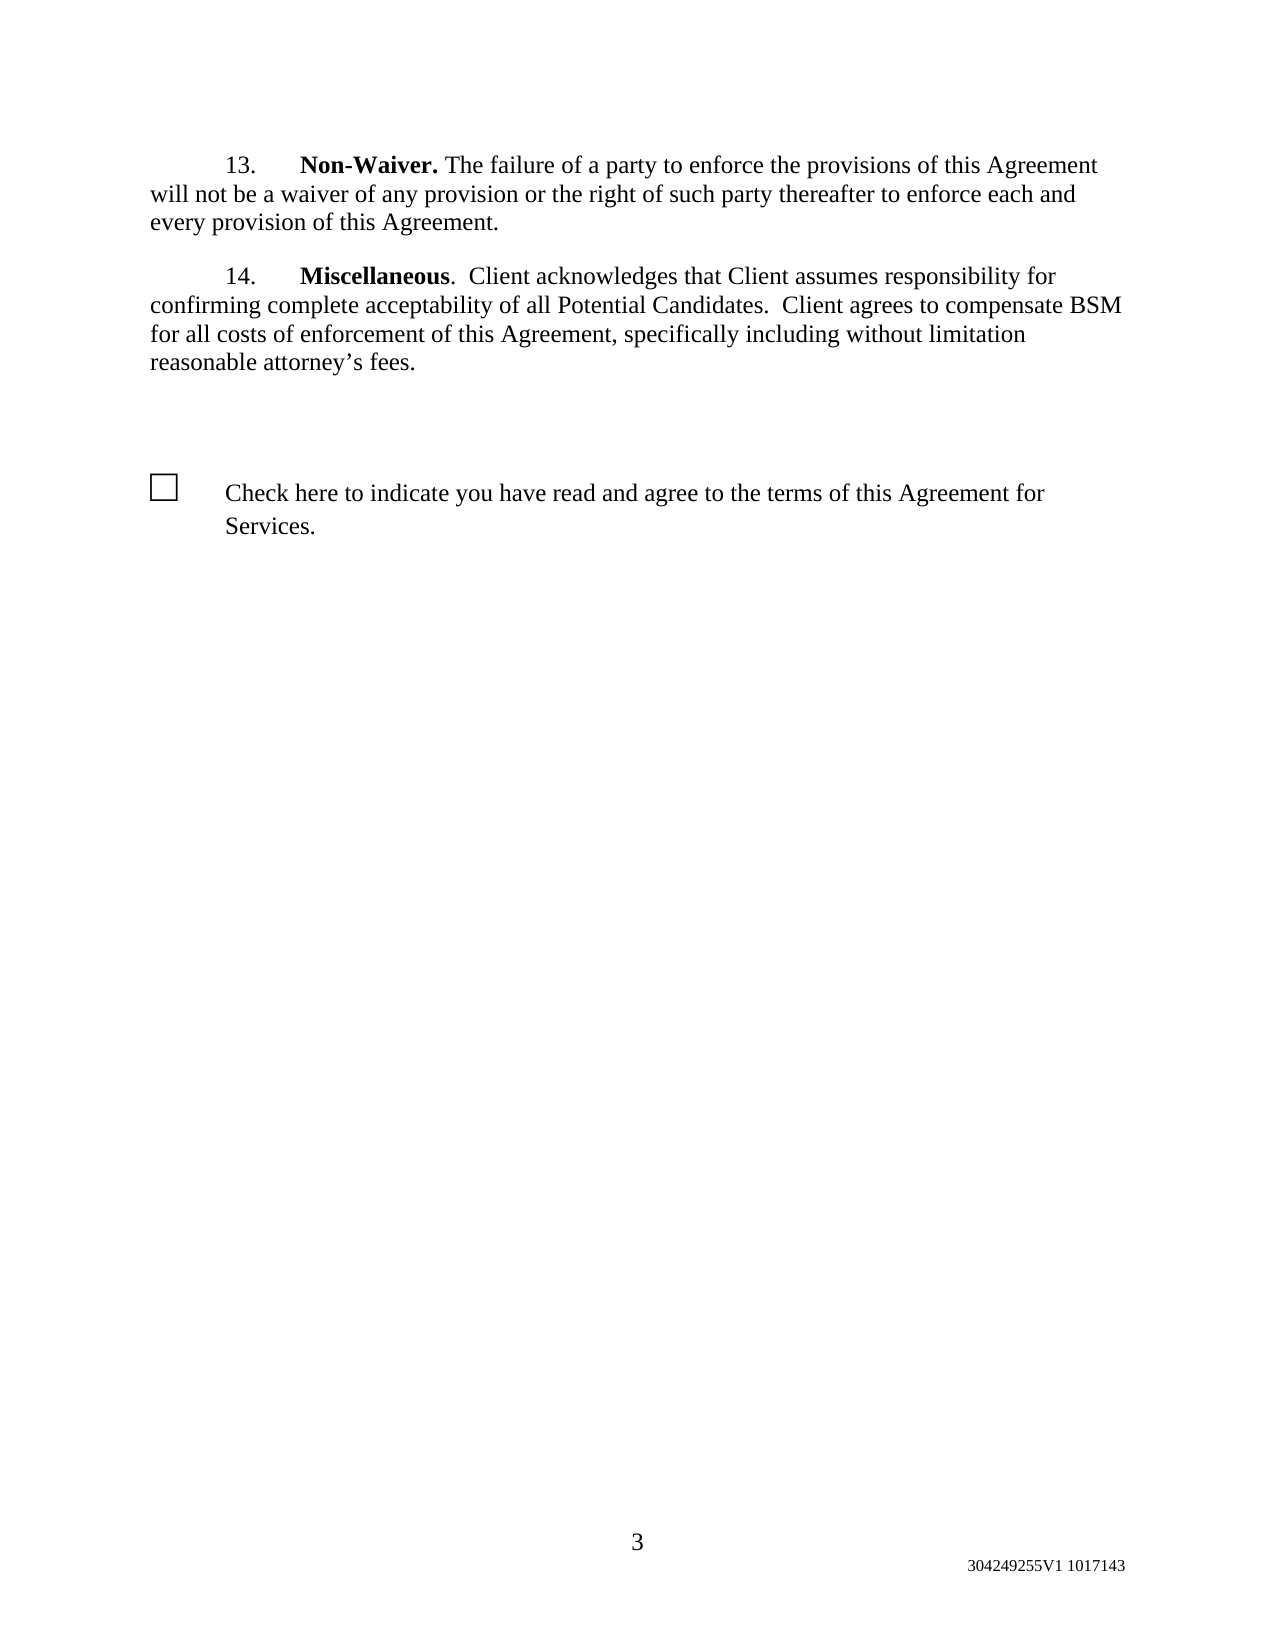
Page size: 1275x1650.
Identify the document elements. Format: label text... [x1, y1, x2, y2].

subtitle 14. Miscellaneous. Client acknowledges that Client assumes responsibility for confirming complete acceptability of all Potential Candidates. Client agrees to compensate BSM for all costs of enforcement of this Agreement, specifically including without limitation reasonable attorney’s fees. [150, 261, 1125, 376]
text □ Check here to indicate you have read and agree to the terms of this Agreement for Services. [150, 459, 1125, 540]
subtitle 13. Non-Waiver. The failure of a party to enforce the provisions of this Agreement will not be a waiver of any provision or the right of such party thereafter to enforce each and every provision of this Agreement. [150, 150, 1125, 236]
